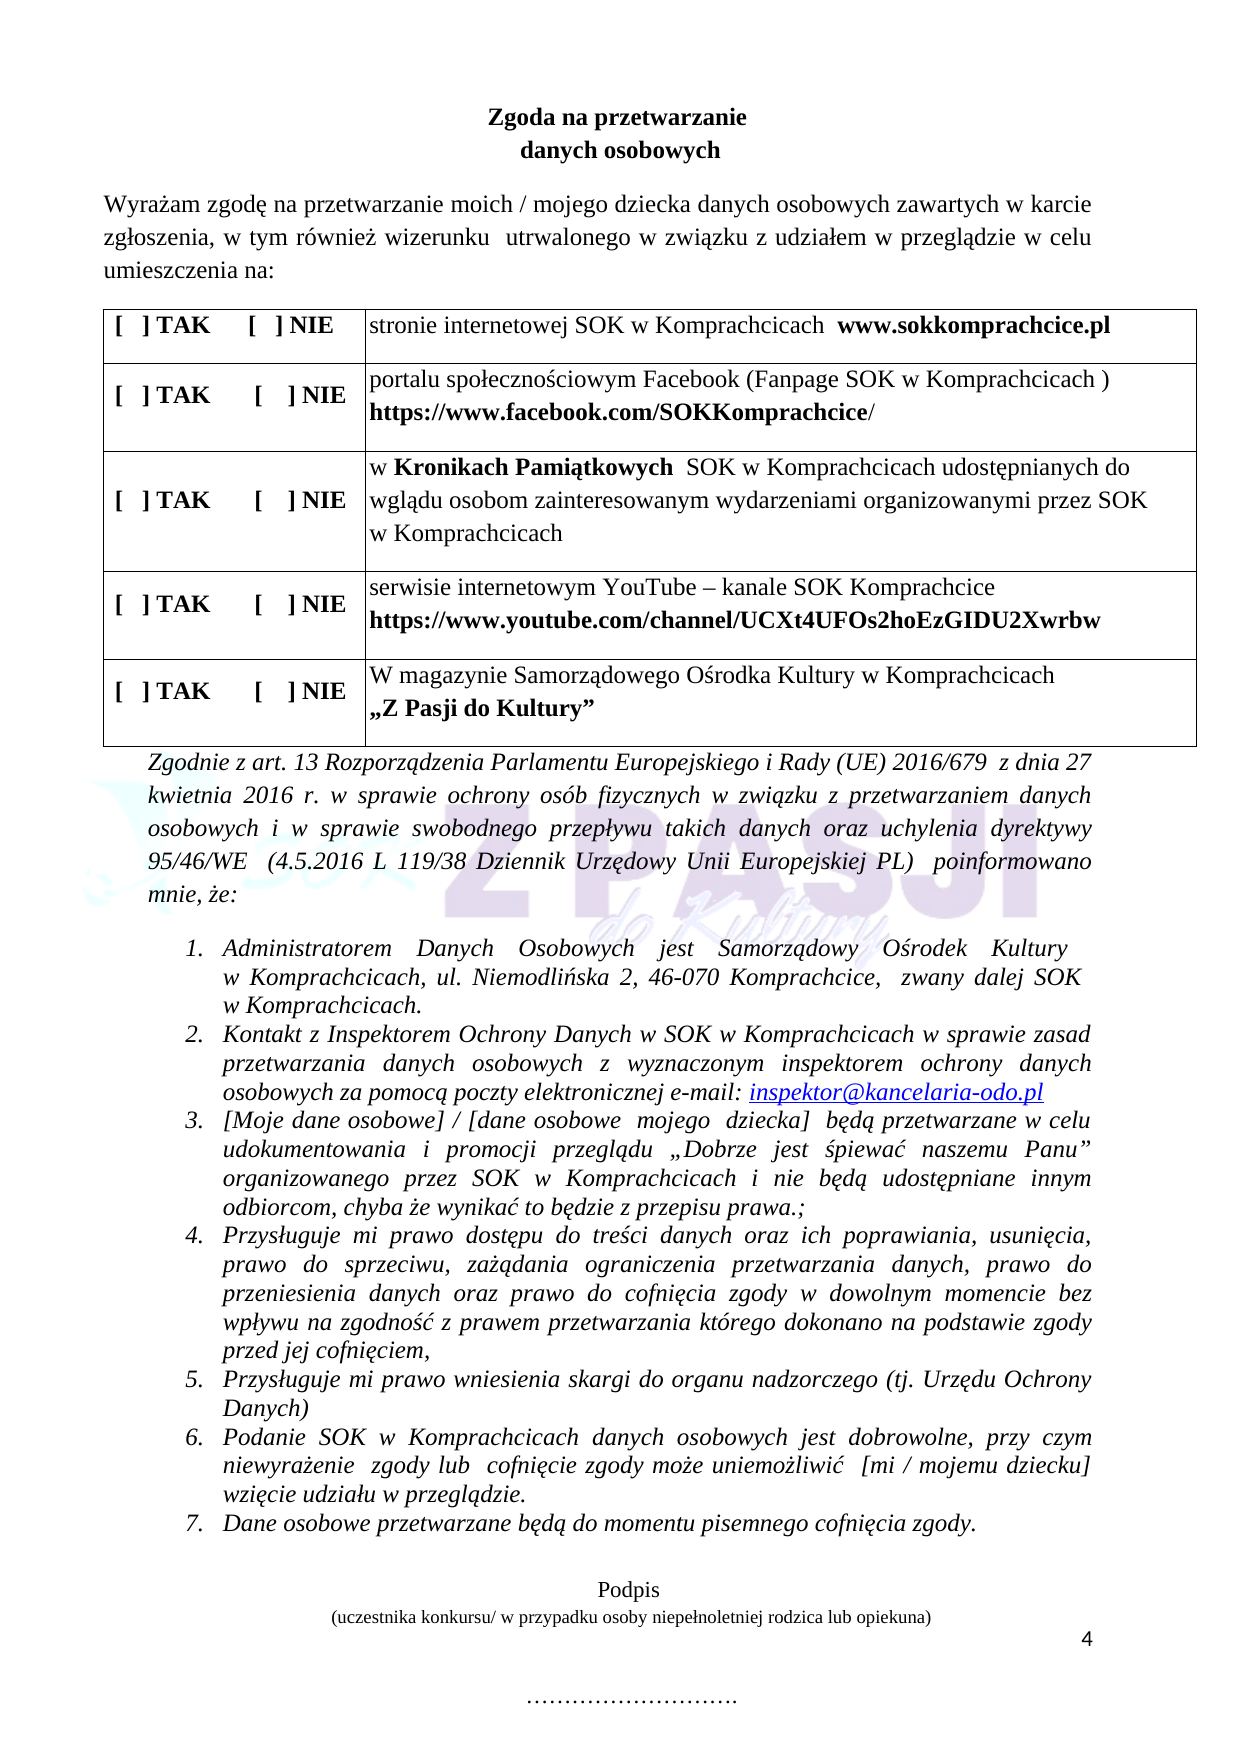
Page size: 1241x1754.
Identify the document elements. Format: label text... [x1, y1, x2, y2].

table_header [ ] TAK [ ] NIE [104, 310, 365, 363]
table_cell [ ] TAK [ ] NIE [104, 364, 365, 451]
list [Moje dane osobowe] / [dane osobowe mojego dziecka] będą przetwarzane w celu udokumentowania i promocji przeglądu „Dobrze jest śpiewać naszemu Panu” organizowanego przez SOK w Komprachcicach i nie będą udostępniane innym odbiorcom, chyba że wynikać to będzie z przepisu prawa.; [185, 1106, 1092, 1221]
list Przysługuje mi prawo wniesienia skargi do organu nadzorczego (tj. Urzędu Ochrony Danych) [185, 1364, 1092, 1422]
table_cell serwisie internetowym YouTube – kanale SOK Komprachcice https://www.youtube.com/channel/UCXt4UFOs2hoEzGIDU2Xwrbw [366, 572, 1196, 659]
list Przysługuje mi prawo dostępu do treści danych oraz ich poprawiania, usunięcia, prawo do sprzeciwu, zażądania ograniczenia przetwarzania danych, prawo do przeniesienia danych oraz prawo do cofnięcia zgody w dowolnym momencie bez wpływu na zgodność z prawem przetwarzania którego dokonano na podstawie zgody przed jej cofnięciem, [185, 1221, 1092, 1364]
table_cell portalu społecznościowym Facebook (Fanpage SOK w Komprachcicach ) https://www.facebook.com/SOKKomprachcice/ [366, 364, 1196, 451]
list Podanie SOK w Komprachcicach danych osobowych jest dobrowolne, przy czym niewyrażenie zgody lub cofnięcie zgody może uniemożliwić [mi / mojemu dziecku] wzięcie udziału w przeglądzie. [185, 1422, 1092, 1508]
table_cell [ ] TAK [ ] NIE [104, 660, 365, 746]
table_cell [ ] TAK [ ] NIE [104, 572, 365, 659]
table_cell [ ] TAK [ ] NIE [104, 452, 365, 571]
table_cell W magazynie Samorządowego Ośrodka Kultury w Komprachcicach „Z Pasji do Kultury” [366, 660, 1196, 746]
table_cell w Kronikach Pamiątkowych SOK w Komprachcicach udostępnianych do wglądu osobom zainteresowanym wydarzeniami organizowanymi przez SOK w Komprachcicach [366, 452, 1196, 571]
text Zgodnie z art. 13 Rozporządzenia Parlamentu Europejskiego i Rady (UE) 2016/679 z dnia 27 kwietnia 2016 r. w sprawie ochrony osób fizycznych w związku z przetwarzaniem danych osobowych i w sprawie swobodnego przepływu takich danych oraz uchylenia dyrektywy 95/46/WE (4.5.2016 L 119/38 Dziennik Urzędowy Unii Europejskiej PL) poinformowano mnie, że: [148, 747, 1092, 908]
text Zgoda na przetwarzanie danych osobowych [148, 102, 1092, 164]
list Kontakt z Inspektorem Ochrony Danych w SOK w Komprachcicach w sprawie zasad przetwarzania danych osobowych z wyznaczonym inspektorem ochrony danych osobowych za pomocą poczty elektronicznej e-mail: inspektor@kancelaria-odo.pl [185, 1019, 1092, 1106]
table_header stronie internetowej SOK w Komprachcicach www.sokkomprachcice.pl [366, 310, 1196, 363]
list Dane osobowe przetwarzane będą do momentu pisemnego cofnięcia zgody. [185, 1508, 1092, 1537]
list Administratorem Danych Osobowych jest Samorządowy Ośrodek Kultury w Komprachcicach, ul. Niemodlińska 2, 46-070 Komprachcice, zwany dalej SOK w Komprachcicach. [185, 933, 1092, 1019]
text Wyrażam zgodę na przetwarzanie moich / mojego dziecka danych osobowych zawartych w karcie zgłoszenia, w tym również wizerunku utrwalonego w związku z udziałem w przeglądzie w celu umieszczenia na: [103, 189, 1092, 283]
